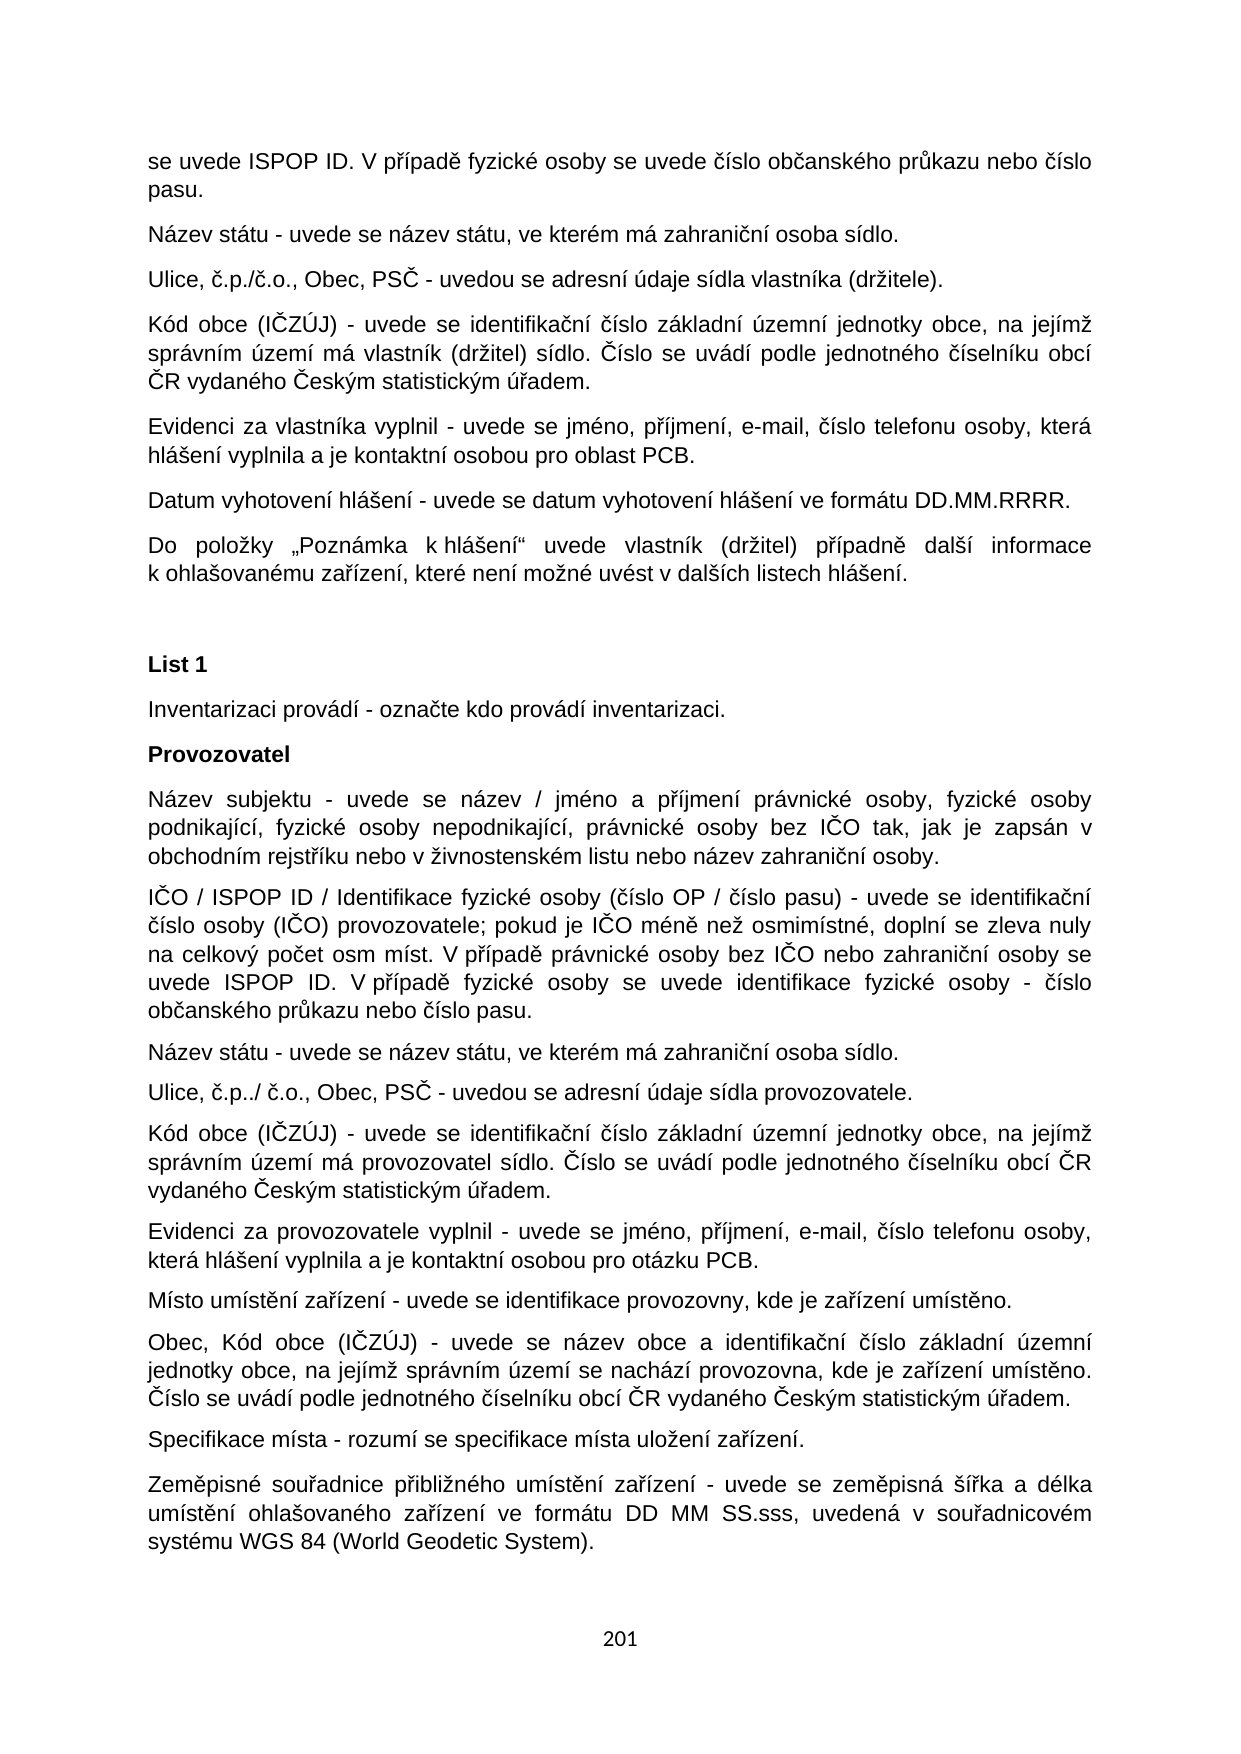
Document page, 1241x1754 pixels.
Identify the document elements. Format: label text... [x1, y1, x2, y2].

text Inventarizaci provádí - označte kdo provádí inventarizaci. [148, 696, 1093, 722]
text Datum vyhotovení hlášení - uvede se datum vyhotovení hlášení ve formátu DD.MM.RRRR. [148, 487, 1093, 513]
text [148, 148, 1093, 202]
text Název státu - uvede se název státu, ve kterém má zahraniční osoba sídlo. [148, 1038, 1093, 1065]
text Kód obce (IČZÚJ) - uvede se identifikační číslo základní územní jednotky obce, na jejímž správním území má vlastník (držitel) sídlo. Číslo se uvádí podle jednotného číselníku obcí ČR vydaného Českým statistickým úřadem. [148, 311, 1093, 394]
text List 1 [148, 651, 1093, 677]
text Název subjektu - uvede se název / jméno a příjmení právnické osoby, fyzické osoby podnikající, fyzické osoby nepodnikající, právnické osoby bez IČO tak, jak je zapsán v obchodním rejstříku nebo v živnostenském listu nebo název zahraniční osoby. [148, 786, 1093, 869]
text Zeměpisné souřadnice přibližného umístění zařízení - uvede se zeměpisná šířka a délka umístění ohlašovaného zařízení ve formátu DD MM SS.sss, uvedená v souřadnicovém systému WGS 84 (World Geodetic System). [148, 1471, 1093, 1554]
text Ulice, č.p../ č.o., Obec, PSČ - uvedou se adresní údaje sídla provozovatele. [148, 1079, 1093, 1106]
text Název státu - uvede se název státu, ve kterém má zahraniční osoba sídlo. [148, 221, 1093, 247]
text Místo umístění zařízení - uvede se identifikace provozovny, kde je zařízení umístěno. [148, 1287, 1093, 1314]
text Evidenci za vlastníka vyplnil - uvede se jméno, příjmení, e-mail, číslo telefonu osoby, která hlášení vyplnila a je kontaktní osobou pro oblast PCB. [148, 413, 1093, 468]
text Ulice, č.p./č.o., Obec, PSČ - uvedou se adresní údaje sídla vlastníka (držitele). [148, 266, 1093, 293]
text Provozovatel [148, 741, 1093, 767]
text Specifikace místa - rozumí se specifikace místa uložení zařízení. [148, 1426, 1093, 1453]
text Obec, Kód obce (IČZÚJ) - uvede se název obce a identifikační číslo základní územní jednotky obce, na jejímž správním území se nachází provozovna, kde je zařízení umístěno. Číslo se uvádí podle jednotného číselníku obcí ČR vydaného Českým statistickým úřadem. [148, 1328, 1093, 1412]
text Kód obce (IČZÚJ) - uvede se identifikační číslo základní územní jednotky obce, na jejímž správním území má provozovatel sídlo. Číslo se uvádí podle jednotného číselníku obcí ČR vydaného Českým statistickým úřadem. [148, 1120, 1093, 1203]
text Do položky „Poznámka k hlášení“ uvede vlastník (držitel) případně další informace k ohlašovanému zařízení, které není možné uvést v dalších listech hlášení. [148, 532, 1093, 587]
text Evidenci za provozovatele vyplnil - uvede se jméno, příjmení, e-mail, číslo telefonu osoby, která hlášení vyplnila a je kontaktní osobou pro otázku PCB. [148, 1218, 1093, 1273]
text IČO / ISPOP ID / Identifikace fyzické osoby (číslo OP / číslo pasu) - uvede se identifikační číslo osoby (IČO) provozovatele; pokud je IČO méně než osmimístné, doplní se zleva nuly na celkový počet osm míst. V případě právnické osoby bez IČO nebo zahraniční osoby se uvede ISPOP ID. V případě fyzické osoby se uvede identifikace fyzické osoby - číslo občanského průkazu nebo číslo pasu. [148, 884, 1093, 1024]
